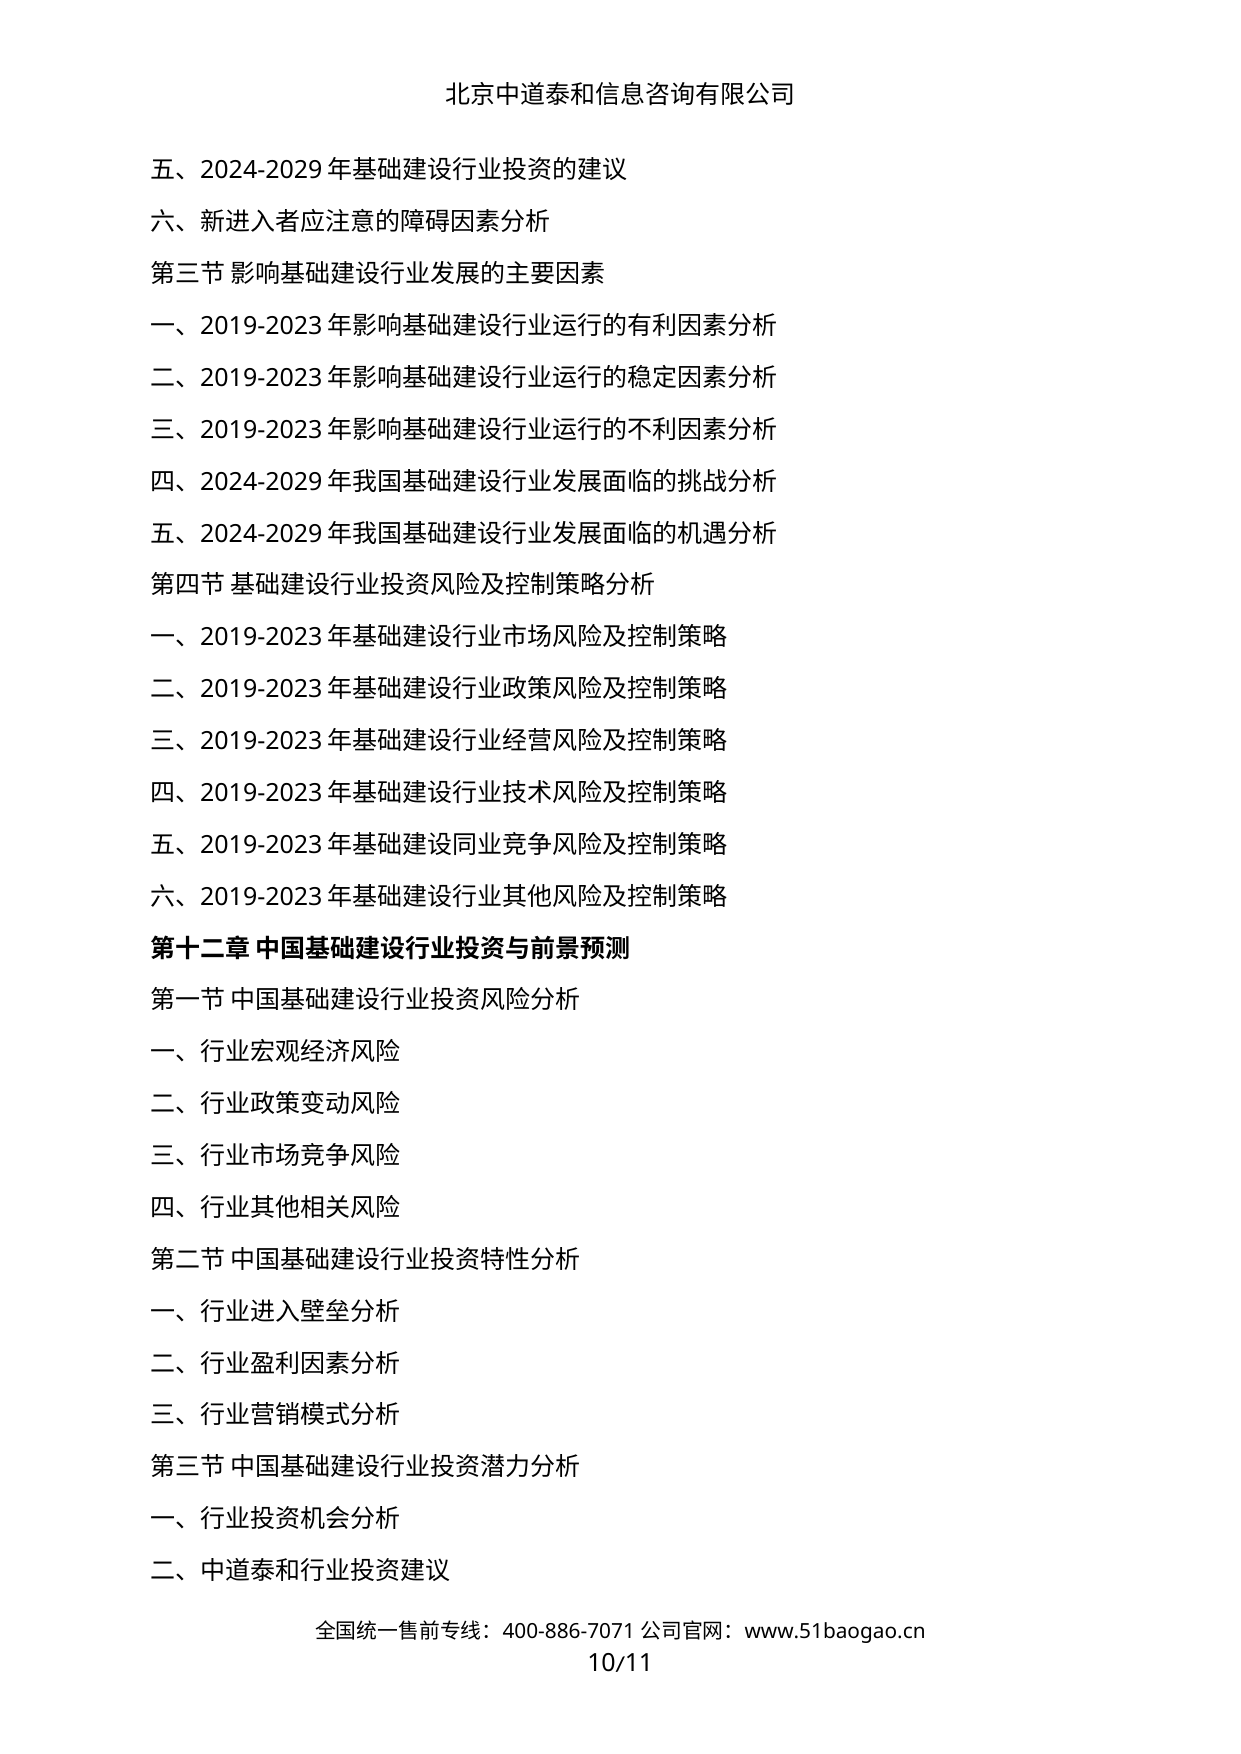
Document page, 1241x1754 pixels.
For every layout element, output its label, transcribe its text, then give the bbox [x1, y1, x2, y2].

text 一、2019-2023年基础建设行业市场风险及控制策略 [150, 617, 1090, 653]
text 三、行业市场竞争风险 [150, 1136, 1090, 1172]
text 一、行业进入壁垒分析 [150, 1291, 1090, 1327]
text 二、2019-2023年基础建设行业政策风险及控制策略 [150, 669, 1090, 705]
text 第三节 影响基础建设行业发展的主要因素 [150, 254, 1090, 290]
text 四、2024-2029年我国基础建设行业发展面临的挑战分析 [150, 461, 1090, 497]
text 五、2024-2029年我国基础建设行业发展面临的机遇分析 [150, 513, 1090, 549]
text 三、行业营销模式分析 [150, 1395, 1090, 1431]
text 三、2019-2023年基础建设行业经营风险及控制策略 [150, 721, 1090, 757]
text 一、行业投资机会分析 [150, 1499, 1090, 1535]
text 第十二章 中国基础建设行业投资与前景预测 [150, 928, 1090, 964]
text 二、行业政策变动风险 [150, 1084, 1090, 1120]
text 四、2019-2023年基础建设行业技术风险及控制策略 [150, 772, 1090, 809]
text 三、2019-2023年影响基础建设行业运行的不利因素分析 [150, 409, 1090, 446]
text 二、中道泰和行业投资建议 [150, 1551, 1090, 1587]
text 二、行业盈利因素分析 [150, 1343, 1090, 1379]
text 第四节 基础建设行业投资风险及控制策略分析 [150, 565, 1090, 601]
text 五、2019-2023年基础建设同业竞争风险及控制策略 [150, 824, 1090, 861]
text 四、行业其他相关风险 [150, 1187, 1090, 1224]
text 二、2019-2023年影响基础建设行业运行的稳定因素分析 [150, 357, 1090, 394]
text 六、新进入者应注意的障碍因素分析 [150, 202, 1090, 238]
text 一、2019-2023年影响基础建设行业运行的有利因素分析 [150, 306, 1090, 342]
text 一、行业宏观经济风险 [150, 1032, 1090, 1068]
text 第一节 中国基础建设行业投资风险分析 [150, 980, 1090, 1016]
text 五、2024-2029年基础建设行业投资的建议 [150, 150, 1090, 186]
text 六、2019-2023年基础建设行业其他风险及控制策略 [150, 876, 1090, 912]
text 第三节 中国基础建设行业投资潜力分析 [150, 1447, 1090, 1483]
text 第二节 中国基础建设行业投资特性分析 [150, 1239, 1090, 1276]
